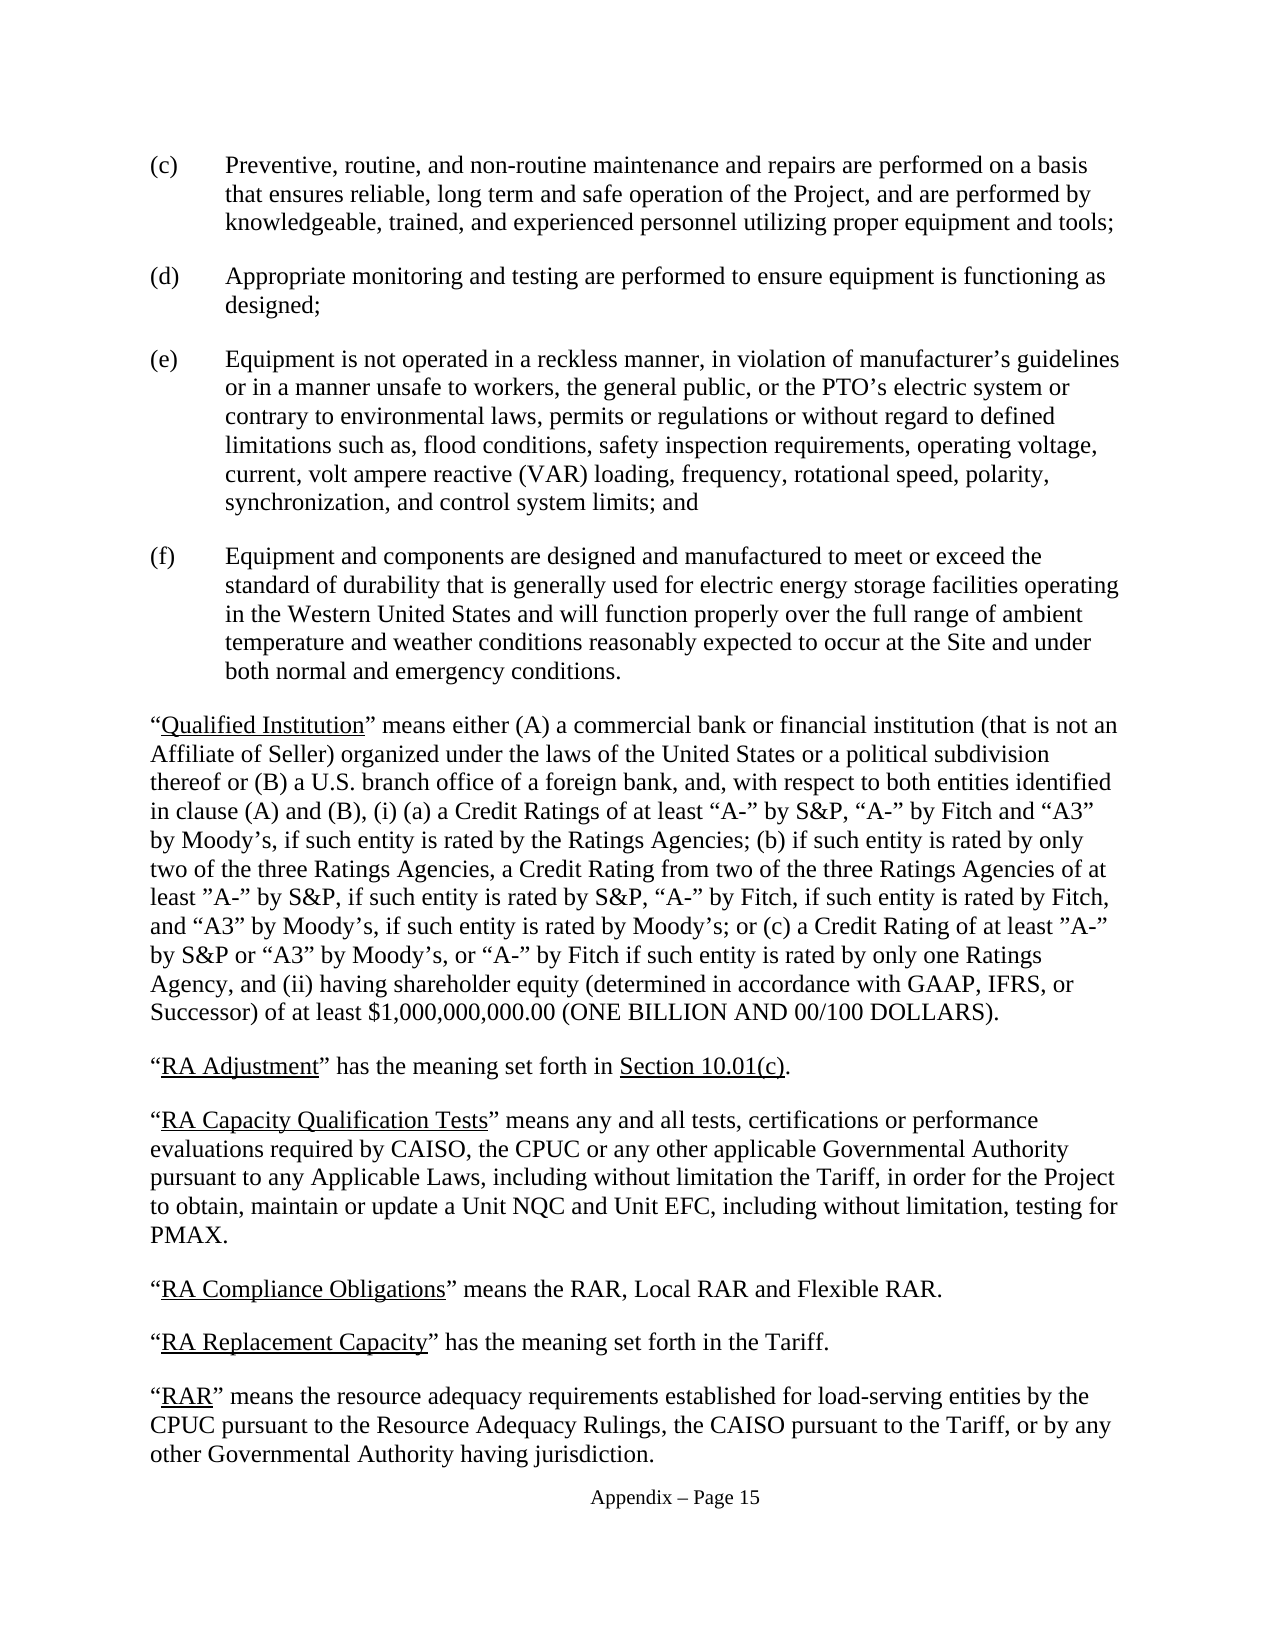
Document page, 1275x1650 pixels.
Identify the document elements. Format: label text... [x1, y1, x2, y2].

text “RA Replacement Capacity” has the meaning set forth in the Tariff. [150, 1327, 1125, 1356]
text (e) Equipment is not operated in a reckless manner, in violation of manufacturer’s guidelines or in a manner unsafe to workers, the general public, or the PTO’s electric system or contrary to environmental laws, permits or regulations or without regard to defined limitations such as, flood conditions, safety inspection requirements, operating voltage, current, volt ampere reactive (VAR) loading, frequency, rotational speed, polarity, synchronization, and control system limits; and [150, 344, 1125, 516]
text “RA Adjustment” has the meaning set forth in Section 10.01(c). [150, 1051, 1125, 1080]
text “RAR” means the resource adequacy requirements established for load-serving entities by the CPUC pursuant to the Resource Adequacy Rulings, the CAISO pursuant to the Tariff, or by any other Governmental Authority having jurisdiction. [150, 1381, 1125, 1467]
text (d) Appropriate monitoring and testing are performed to ensure equipment is functioning as designed; [150, 261, 1125, 319]
text (c) Preventive, routine, and non-routine maintenance and repairs are performed on a basis that ensures reliable, long term and safe operation of the Project, and are performed by knowledgeable, trained, and experienced personnel utilizing proper equipment and tools; [150, 150, 1125, 236]
text (f) Equipment and components are designed and manufactured to meet or exceed the standard of durability that is generally used for electric energy storage facilities operating in the Western United States and will function properly over the full range of ambient temperature and weather conditions reasonably expected to occur at the Site and under both normal and emergency conditions. [150, 541, 1125, 685]
text “Qualified Institution” means either (A) a commercial bank or financial institution (that is not an Affiliate of Seller) organized under the laws of the United States or a political subdivision thereof or (B) a U.S. branch office of a foreign bank, and, with respect to both entities identified in clause (A) and (B), (i) (a) a Credit Ratings of at least “A-” by S&P, “A-” by Fitch and “A3” by Moody’s, if such entity is rated by the Ratings Agencies; (b) if such entity is rated by only two of the three Ratings Agencies, a Credit Rating from two of the three Ratings Agencies of at least ”A-” by S&P, if such entity is rated by S&P, “A-” by Fitch, if such entity is rated by Fitch, and “A3” by Moody’s, if such entity is rated by Moody’s; or (c) a Credit Rating of at least ”A-” by S&P or “A3” by Moody’s, or “A-” by Fitch if such entity is rated by only one Ratings Agency, and (ii) having shareholder equity (determined in accordance with GAAP, IFRS, or Successor) of at least $1,000,000,000.00 (ONE BILLION AND 00/100 DOLLARS). [150, 710, 1125, 1026]
text “RA Capacity Qualification Tests” means any and all tests, certifications or performance evaluations required by CAISO, the CPUC or any other applicable Governmental Authority pursuant to any Applicable Laws, including without limitation the Tariff, in order for the Project to obtain, maintain or update a Unit NQC and Unit EFC, including without limitation, testing for PMAX. [150, 1105, 1125, 1249]
text “RA Compliance Obligations” means the RAR, Local RAR and Flexible RAR. [150, 1274, 1125, 1302]
